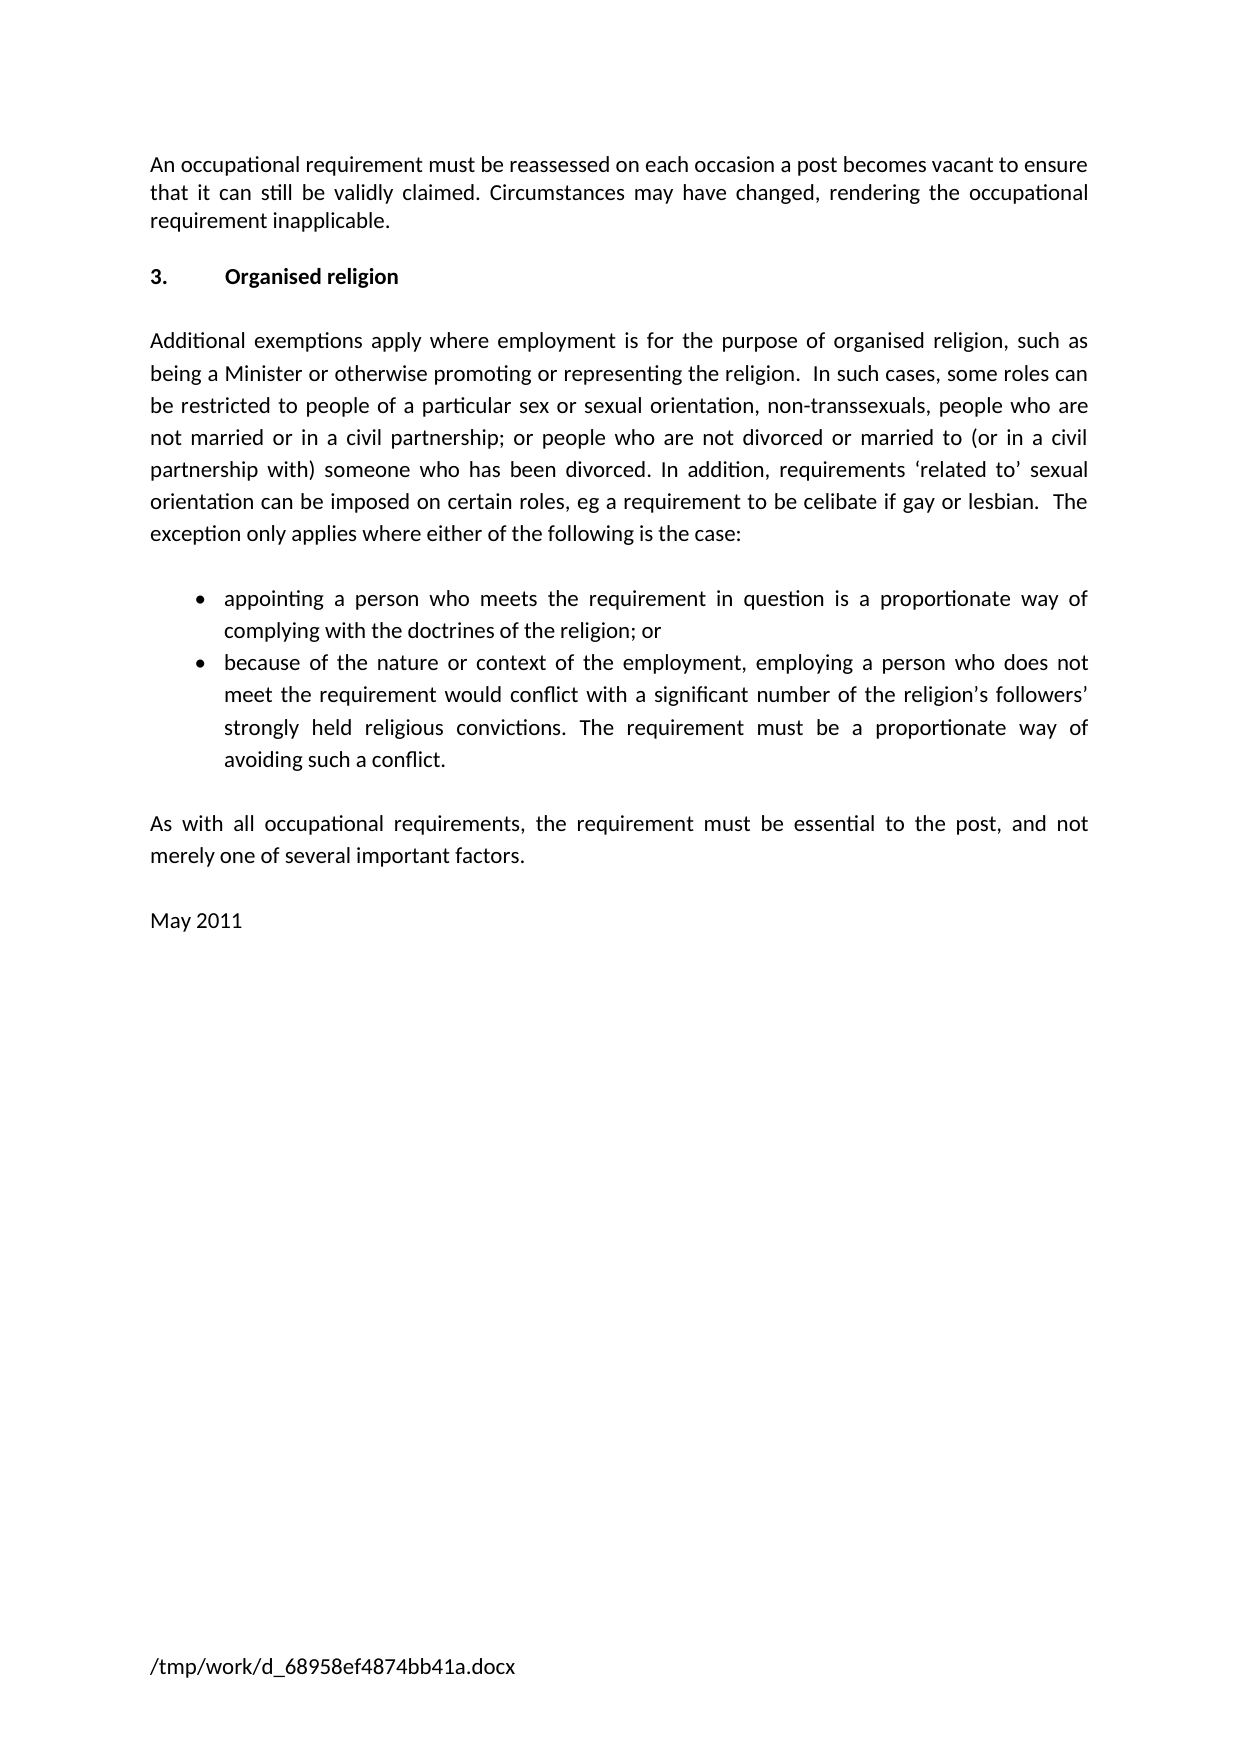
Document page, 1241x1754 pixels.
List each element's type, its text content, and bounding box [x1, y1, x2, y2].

text As with all occupational requirements, the requirement must be essential to the post, and not merely one of several important factors. [150, 809, 1090, 869]
text • appointing a person who meets the requirement in question is a proportionate way of complying with the doctrines of the religion; or [194, 584, 1090, 644]
text • because of the nature or context of the employment, employing a person who does not meet the requirement would conflict with a significant number of the religion’s followers’ strongly held religious convictions. The requirement must be a proportionate way of avoiding such a conflict. [194, 648, 1090, 773]
text May 2011 [150, 906, 1090, 934]
list Organised religion [150, 262, 1090, 290]
text Additional exemptions apply where employment is for the purpose of organised religion, such as being a Minister or otherwise promoting or representing the religion. In such cases, some roles can be restricted to people of a particular sex or sexual orientation, non-transsexuals, people who are not married or in a civil partnership; or people who are not divorced or married to (or in a civil partnership with) someone who has been divorced. In addition, requirements ‘related to’ sexual orientation can be imposed on certain roles, eg a requirement to be celibate if gay or lesbian. The exception only applies where either of the following is the case: [150, 326, 1090, 548]
text An occupational requirement must be reassessed on each occasion a post becomes vacant to ensure that it can still be validly claimed. Circumstances may have changed, rendering the occupational requirement inapplicable. [150, 150, 1090, 234]
